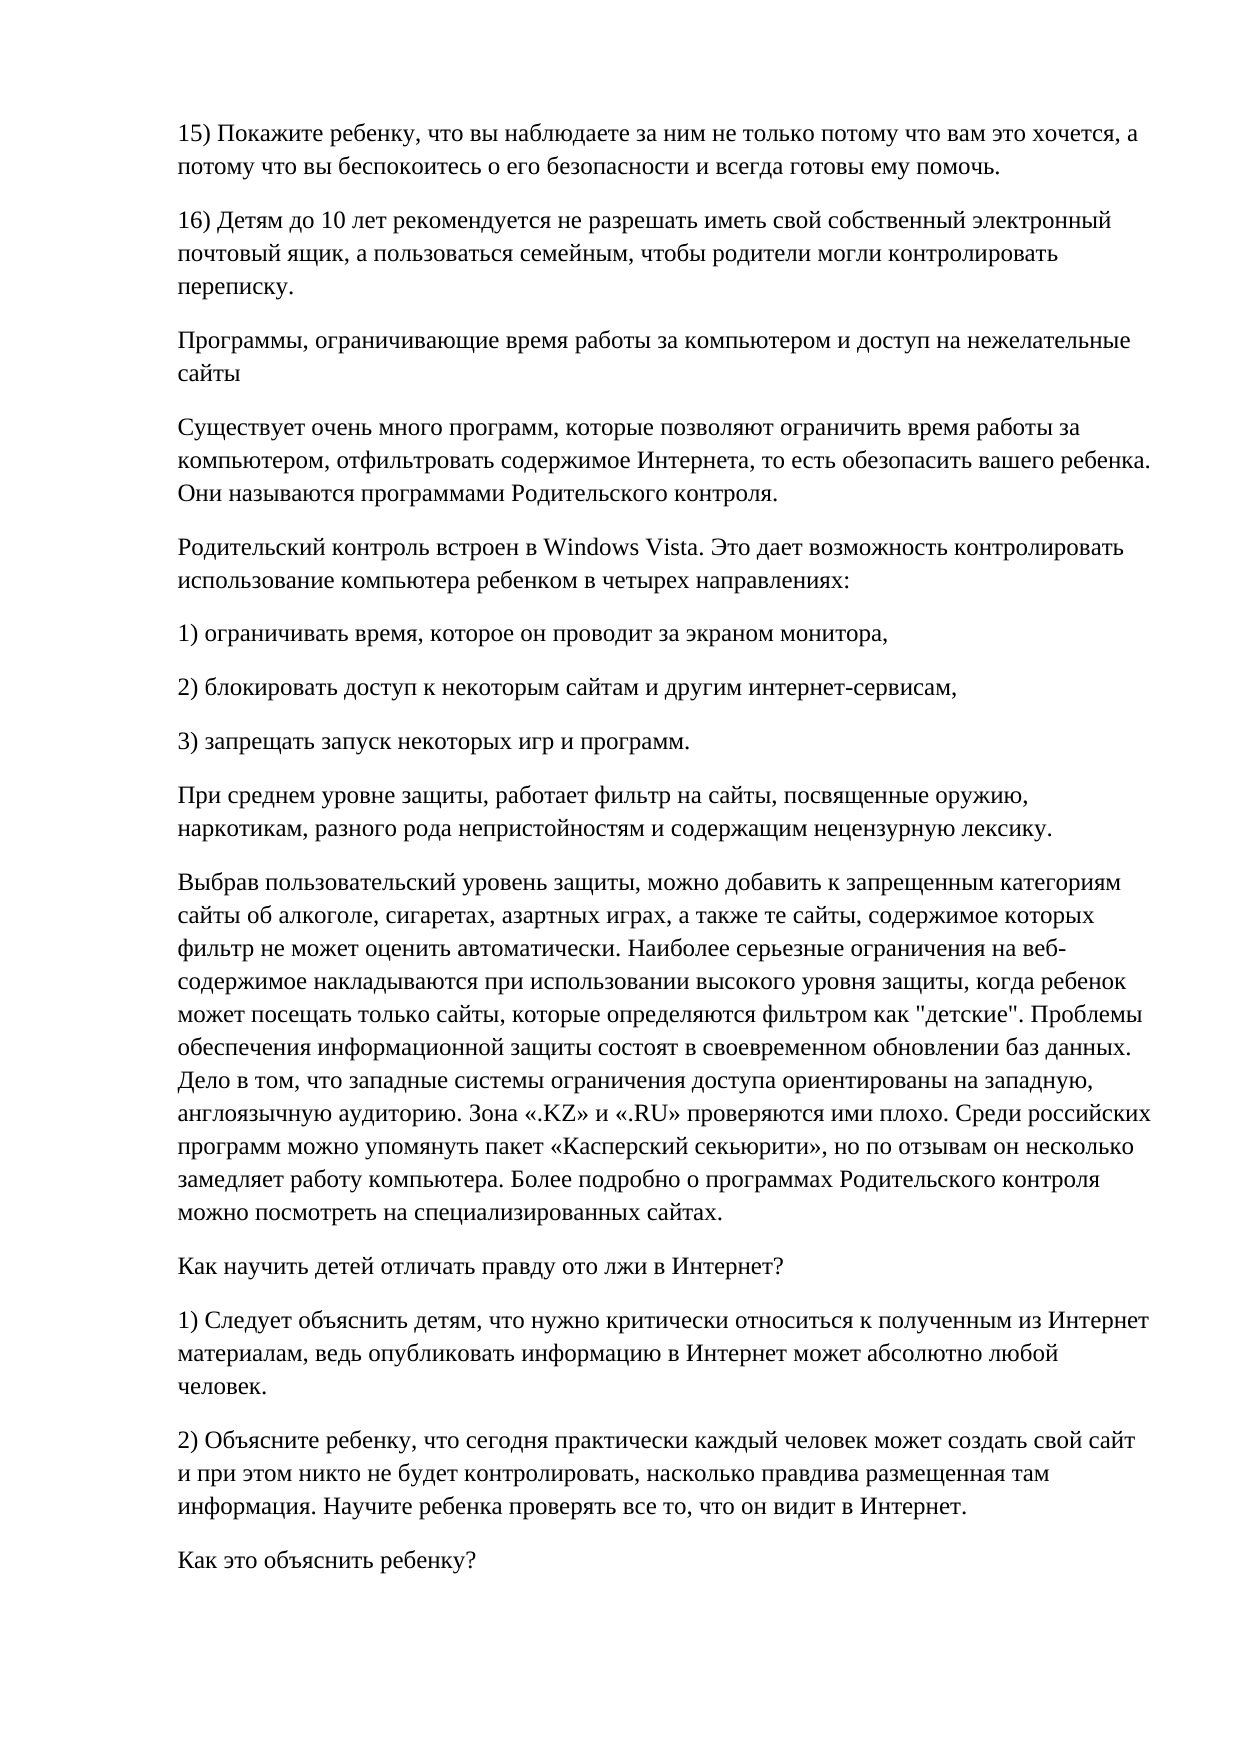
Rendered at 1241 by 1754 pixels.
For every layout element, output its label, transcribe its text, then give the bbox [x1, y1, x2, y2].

text 15) Покажите ребенку, что вы наблюдаете за ним не только потому что вам это хочется, а потому что вы беспокоитесь о его безопасности и всегда готовы ему помочь. [177, 118, 1152, 180]
text 1) ограничивать время, которое он проводит за экраном монитора, [177, 618, 1152, 647]
text Существует очень много программ, которые позволяют ограничить время работы за компьютером, отфильтровать содержимое Интернета, то есть обезопасить вашего ребенка. Они называются программами Родительского контроля. [177, 412, 1152, 507]
text Выбрав пользовательский уровень защиты, можно добавить к запрещенным категориям сайты об алкоголе, сигаретах, азартных играх, а также те сайты, содержимое которых фильтр не может оценить автоматически. Наиболее серьезные ограничения на веб-содержимое накладываются при использовании высокого уровня защиты, когда ребенок может посещать только сайты, которые определяются фильтром как "детские". Проблемы обеспечения информационной защиты состоят в своевременном обновлении баз данных. Дело в том, что западные системы ограничения доступа ориентированы на западную, англоязычную аудиторию. Зона «.KZ» и «.RU» проверяются ими плохо. Среди российских программ можно упомянуть пакет «Касперский секьюрити», но по отзывам он несколько замедляет работу компьютера. Более подробно о программах Родительского контроля можно посмотреть на специализированных сайтах. [177, 867, 1152, 1226]
text 16) Детям до 10 лет рекомендуется не разрешать иметь свой собственный электронный почтовый ящик, а пользоваться семейным, чтобы родители могли контролировать переписку. [177, 205, 1152, 300]
text Как научить детей отличать правду ото лжи в Интернет? [177, 1251, 1152, 1280]
text 2) блокировать доступ к некоторым сайтам и другим интернет-сервисам, [177, 672, 1152, 701]
text Программы, ограничивающие время работы за компьютером и доступ на нежелательные сайты [177, 325, 1152, 387]
text При среднем уровне защиты, работает фильтр на сайты, посвященные оружию, наркотикам, разного рода непристойностям и содержащим нецензурную лексику. [177, 780, 1152, 842]
text Как это объяснить ребенку? [177, 1545, 1152, 1573]
text 3) запрещать запуск некоторых игр и программ. [177, 726, 1152, 755]
text Родительский контроль встроен в Windows Vista. Это дает возможность контролировать использование компьютера ребенком в четырех направлениях: [177, 532, 1152, 593]
text 2) Объясните ребенку, что сегодня практически каждый человек может создать свой сайт и при этом никто не будет контролировать, насколько правдива размещенная там информация. Научите ребенка проверять все то, что он видит в Интернет. [177, 1425, 1152, 1519]
text 1) Следует объяснить детям, что нужно критически относиться к полученным из Интернет материалам, ведь опубликовать информацию в Интернет может абсолютно любой человек. [177, 1305, 1152, 1400]
